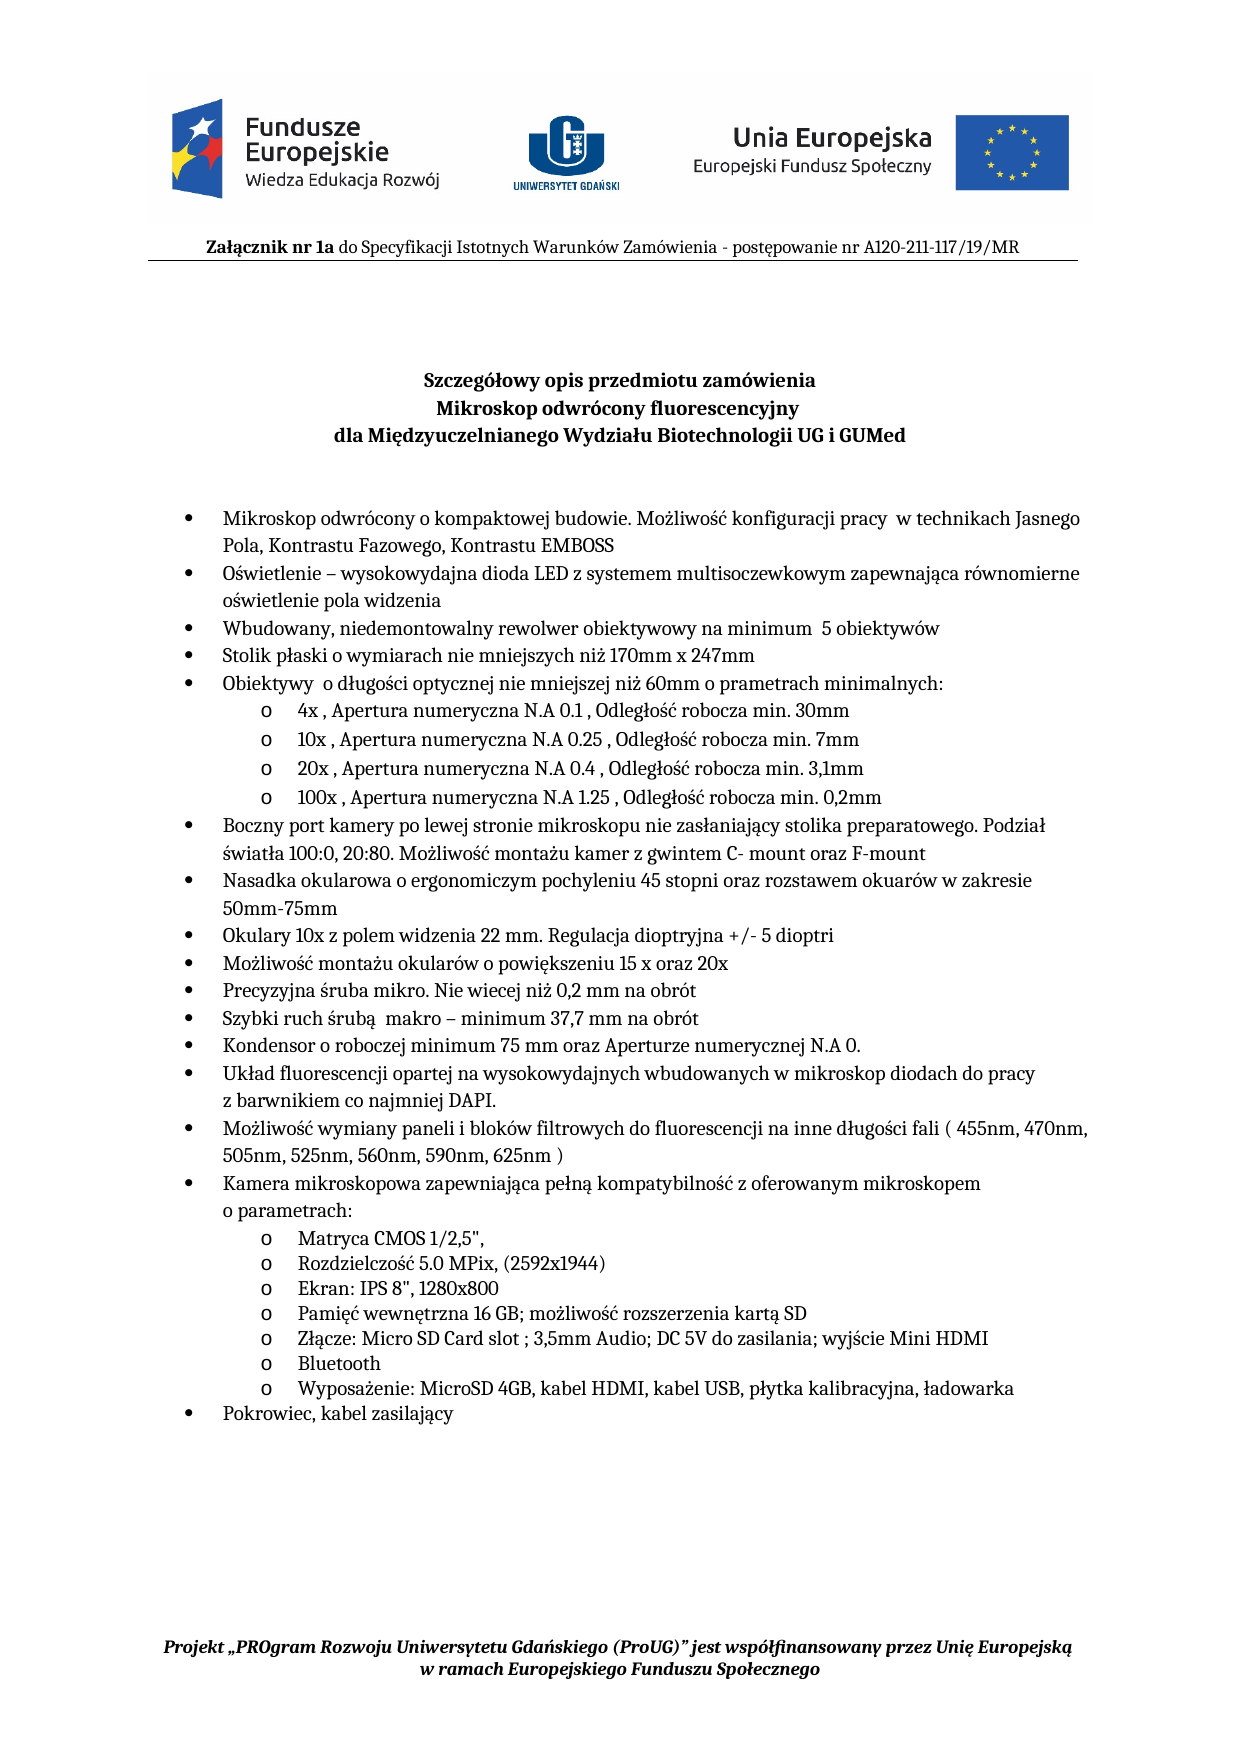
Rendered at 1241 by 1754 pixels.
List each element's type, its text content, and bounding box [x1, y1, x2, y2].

list Boczny port kamery po lewej stronie mikroskopu nie zasłaniający stolika preparatowego. Podział światła 100:0, 20:80. Możliwość montażu kamer z gwintem C- mount oraz F-mount [185, 814, 1093, 866]
list Złącze: Micro SD Card slot ; 3,5mm Audio; DC 5V do zasilania; wyjście Mini HDMI [260, 1327, 1093, 1352]
list Nasadka okularowa o ergonomiczym pochyleniu 45 stopni oraz rozstawem okuarów w zakresie 50mm-75mm [185, 869, 1093, 921]
list Ekran: IPS 8", 1280x800 [260, 1277, 1093, 1302]
list Bluetooth [260, 1352, 1093, 1377]
list Szybki ruch śrubą makro – minimum 37,7 mm na obrót [185, 1007, 1093, 1031]
list Obiektywy o długości optycznej nie mniejszej niż 60mm o prametrach minimalnych: [185, 672, 1093, 696]
list Mikroskop odwrócony o kompaktowej budowie. Możliwość konfiguracji pracy w technikach Jasnego Pola, Kontrastu Fazowego, Kontrastu EMBOSS [185, 507, 1093, 558]
list 20x , Apertura numeryczna N.A 0.4 , Odległość robocza min. 3,1mm [260, 757, 1093, 782]
list Kamera mikroskopowa zapewniająca pełną kompatybilność z oferowanym mikroskopem o parametrach: [185, 1172, 1093, 1223]
list Precyzyjna śruba mikro. Nie wiecej niż 0,2 mm na obrót [185, 979, 1093, 1003]
list 10x , Apertura numeryczna N.A 0.25 , Odległość robocza min. 7mm [260, 728, 1093, 753]
list 4x , Apertura numeryczna N.A 0.1 , Odległość robocza min. 30mm [260, 699, 1093, 724]
list Wbudowany, niedemontowalny rewolwer obiektywowy na minimum 5 obiektywów [185, 617, 1093, 641]
list Wyposażenie: MicroSD 4GB, kabel HDMI, kabel USB, płytka kalibracyjna, ładowarka [260, 1377, 1093, 1402]
list Oświetlenie – wysokowydajna dioda LED z systemem multisoczewkowym zapewnająca równomierne oświetlenie pola widzenia [185, 562, 1093, 613]
list Pokrowiec, kabel zasilający [185, 1402, 1093, 1426]
list Możliwość montażu okularów o powiększeniu 15 x oraz 20x [185, 952, 1093, 976]
list Matryca CMOS 1/2,5", [260, 1227, 1093, 1252]
list 100x , Apertura numeryczna N.A 1.25 , Odległość robocza min. 0,2mm [260, 785, 1093, 810]
list Rozdzielczość 5.0 MPix, (2592x1944) [260, 1252, 1093, 1277]
text Szczegółowy opis przedmiotu zamówienia [148, 369, 1093, 393]
list Możliwość wymiany paneli i bloków filtrowych do fluorescencji na inne długości fali ( 455nm, 470nm, 505nm, 525nm, 560nm, 590nm, 625nm ) [185, 1117, 1093, 1168]
picture [147, 73, 1093, 224]
text Mikroskop odwrócony fluorescencyjny dla Międzyuczelnianego Wydziału Biotechnologii UG i GUMed [148, 397, 1093, 448]
list Układ fluorescencji opartej na wysokowydajnych wbudowanych w mikroskop diodach do pracy z barwnikiem co najmniej DAPI. [185, 1062, 1093, 1113]
list Kondensor o roboczej minimum 75 mm oraz Aperturze numerycznej N.A 0. [185, 1034, 1093, 1058]
list Pamięć wewnętrzna 16 GB; możliwość rozszerzenia kartą SD [260, 1302, 1093, 1327]
list Stolik płaski o wymiarach nie mniejszych niż 170mm x 247mm [185, 644, 1093, 668]
list Okulary 10x z polem widzenia 22 mm. Regulacja dioptryjna +/- 5 dioptri [185, 924, 1093, 948]
